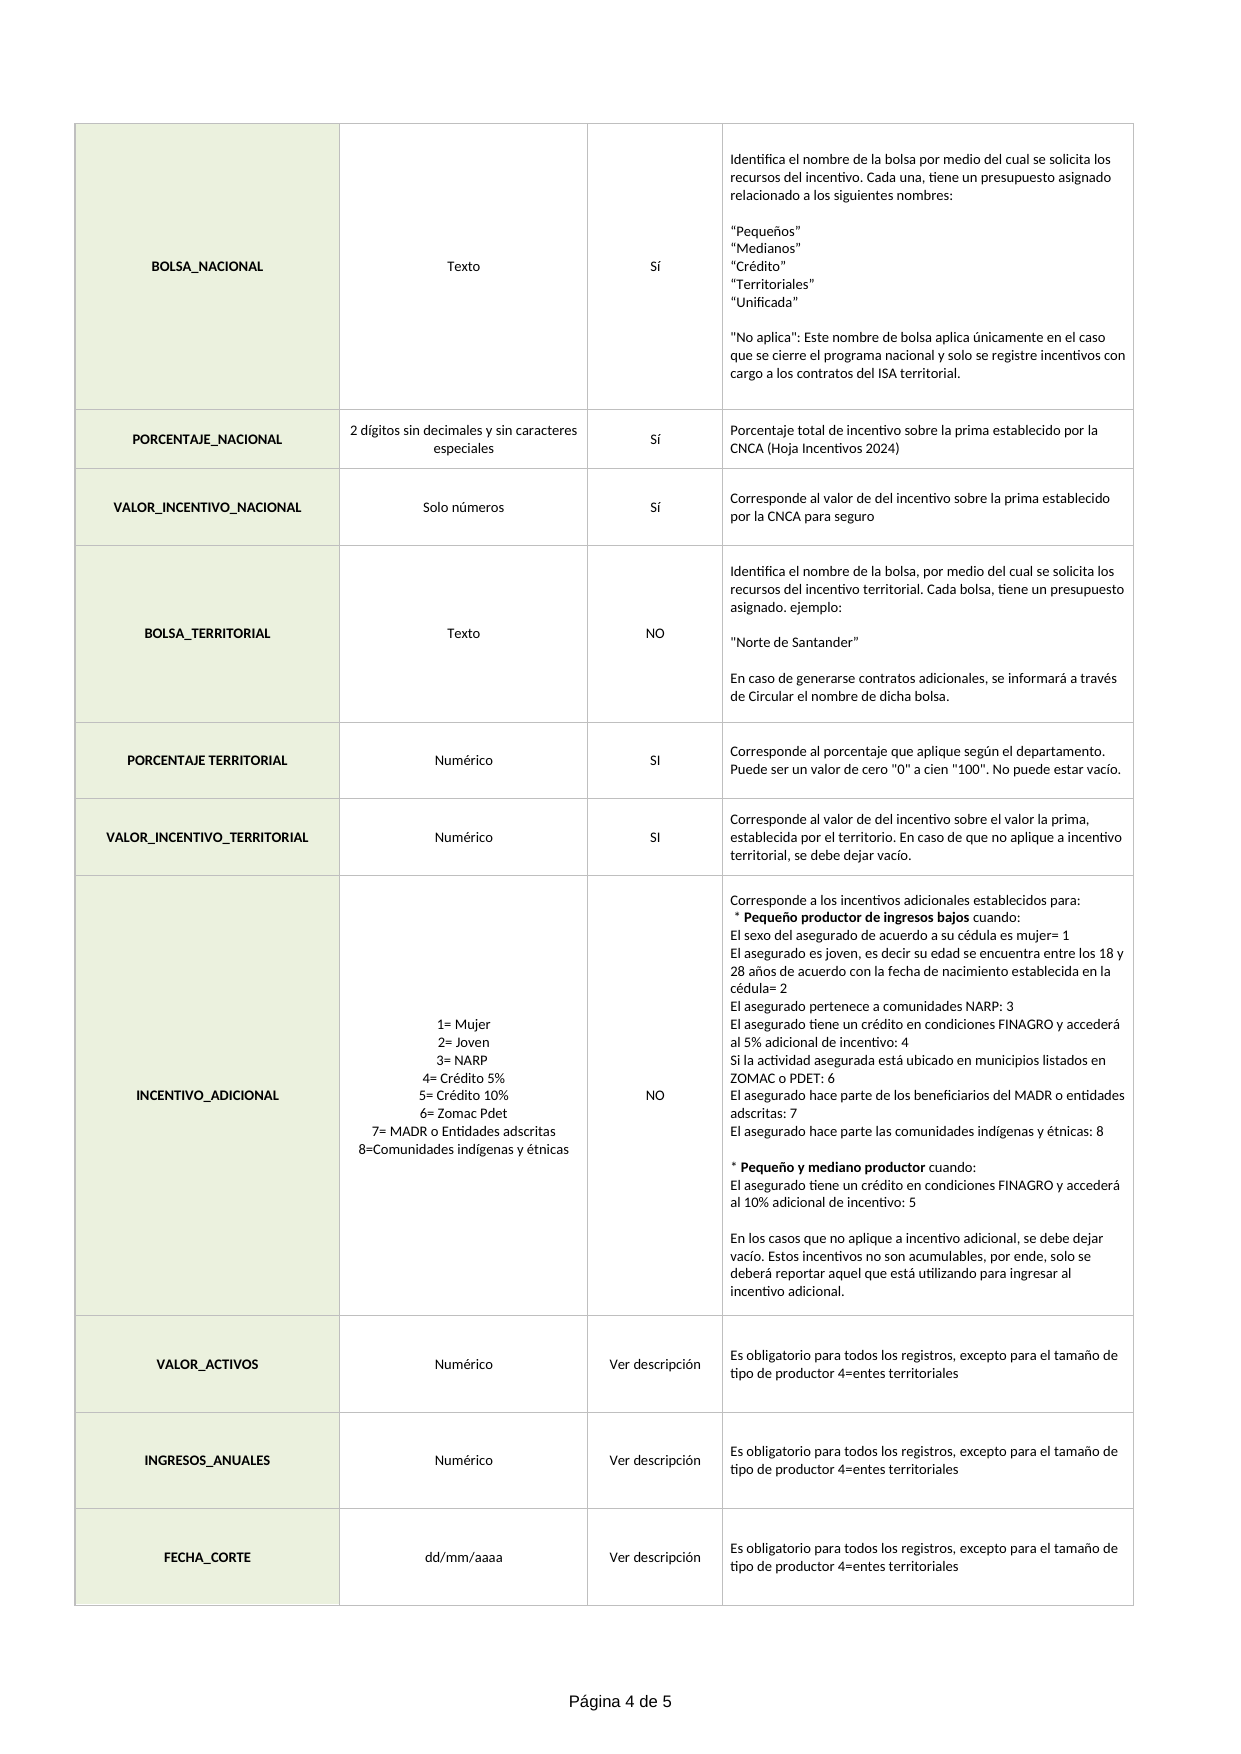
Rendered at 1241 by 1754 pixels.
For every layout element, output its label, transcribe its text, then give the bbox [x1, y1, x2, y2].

table_cell Identifica el nombre de la bolsa por medio del cual se solicita los recursos del incentivo. Cada una, tiene un presupuesto asignado relacionado a los siguientes nombres: “Pequeños” “Medianos” “Crédito” “Territoriales” “Unificada” "No aplica": Este nombre de bolsa aplica únicamente en el caso que se cierre el programa nacional y solo se registre incentivos con cargo a los contratos del ISA territorial. [723, 124, 1133, 409]
table_cell NO [588, 546, 722, 722]
table_cell NO [588, 876, 722, 1315]
table_cell Solo números [340, 469, 587, 545]
table_cell Numérico [340, 723, 587, 798]
table_cell Corresponde a los incentivos adicionales establecidos para: * Pequeño productor de ingresos bajos cuando: El sexo del asegurado de acuerdo a su cédula es mujer= 1 El asegurado es joven, es decir su edad se encuentra entre los 18 y 28 años de acuerdo con la fecha de nacimiento establecida en la cédula= 2 El asegurado pertenece a comunidades NARP: 3 El asegurado tiene un crédito en condiciones FINAGRO y accederá al 5% adicional de incentivo: 4 Si la actividad asegurada está ubicado en municipios listados en ZOMAC o PDET: 6 El asegurado hace parte de los beneficiarios del MADR o entidades adscritas: 7 El asegurado hace parte las comunidades indígenas y étnicas: 8 * Pequeño y mediano productor cuando: El asegurado tiene un crédito en condiciones FINAGRO y accederá al 10% adicional de incentivo: 5 En los casos que no aplique a incentivo adicional, se debe dejar vacío. Estos incentivos no son acumulables, por ende, solo se deberá reportar aquel que está utilizando para ingresar al incentivo adicional. [723, 876, 1133, 1315]
table_cell Corresponde al porcentaje que aplique según el departamento. Puede ser un valor de cero "0" a cien "100". No puede estar vacío. [723, 723, 1133, 798]
table_cell BOLSA_NACIONAL [76, 124, 339, 409]
table_cell Sí [588, 124, 722, 409]
table_cell Ver descripción [588, 1316, 722, 1412]
table_cell Sí [588, 410, 722, 468]
table_cell BOLSA_TERRITORIAL [76, 546, 339, 722]
table_cell 2 dígitos sin decimales y sin caracteres especiales [340, 410, 587, 468]
table_cell VALOR_INCENTIVO_NACIONAL [76, 469, 339, 545]
table_cell SI [588, 723, 722, 798]
table_cell Texto [340, 546, 587, 722]
table_cell Corresponde al valor de del incentivo sobre el valor la prima, establecida por el territorio. En caso de que no aplique a incentivo territorial, se debe dejar vacío. [723, 799, 1133, 875]
table_cell Porcentaje total de incentivo sobre la prima establecido por la CNCA (Hoja Incentivos 2024) [723, 410, 1133, 468]
table_cell Es obligatorio para todos los registros, excepto para el tamaño de tipo de productor 4=entes territoriales [723, 1316, 1133, 1412]
table_cell Es obligatorio para todos los registros, excepto para el tamaño de tipo de productor 4=entes territoriales [723, 1413, 1133, 1508]
table_cell PORCENTAJE TERRITORIAL [76, 723, 339, 798]
table_cell Numérico [340, 1316, 587, 1412]
table_cell INCENTIVO_ADICIONAL [76, 876, 339, 1315]
table_cell Texto [340, 124, 587, 409]
table_cell VALOR_INCENTIVO_TERRITORIAL [76, 799, 339, 875]
table_cell SI [588, 799, 722, 875]
table_cell Numérico [340, 799, 587, 875]
table_cell dd/mm/aaaa [340, 1509, 587, 1604]
table_cell 1= Mujer 2= Joven 3= NARP 4= Crédito 5% 5= Crédito 10% 6= Zomac Pdet 7= MADR o Entidades adscritas 8=Comunidades indígenas y étnicas [340, 876, 587, 1315]
table_cell INGRESOS_ANUALES [76, 1413, 339, 1508]
table_cell Corresponde al valor de del incentivo sobre la prima establecido por la CNCA para seguro [723, 469, 1133, 545]
table_cell PORCENTAJE_NACIONAL [76, 410, 339, 468]
table_cell FECHA_CORTE [76, 1509, 339, 1604]
table_cell Ver descripción [588, 1413, 722, 1508]
table_cell Ver descripción [588, 1509, 722, 1604]
table_cell Numérico [340, 1413, 587, 1508]
table_cell Es obligatorio para todos los registros, excepto para el tamaño de tipo de productor 4=entes territoriales [723, 1509, 1133, 1604]
table_cell VALOR_ACTIVOS [76, 1316, 339, 1412]
table_cell Sí [588, 469, 722, 545]
table_cell Identifica el nombre de la bolsa, por medio del cual se solicita los recursos del incentivo territorial. Cada bolsa, tiene un presupuesto asignado. ejemplo: "Norte de Santander” En caso de generarse contratos adicionales, se informará a través de Circular el nombre de dicha bolsa. [723, 546, 1133, 722]
